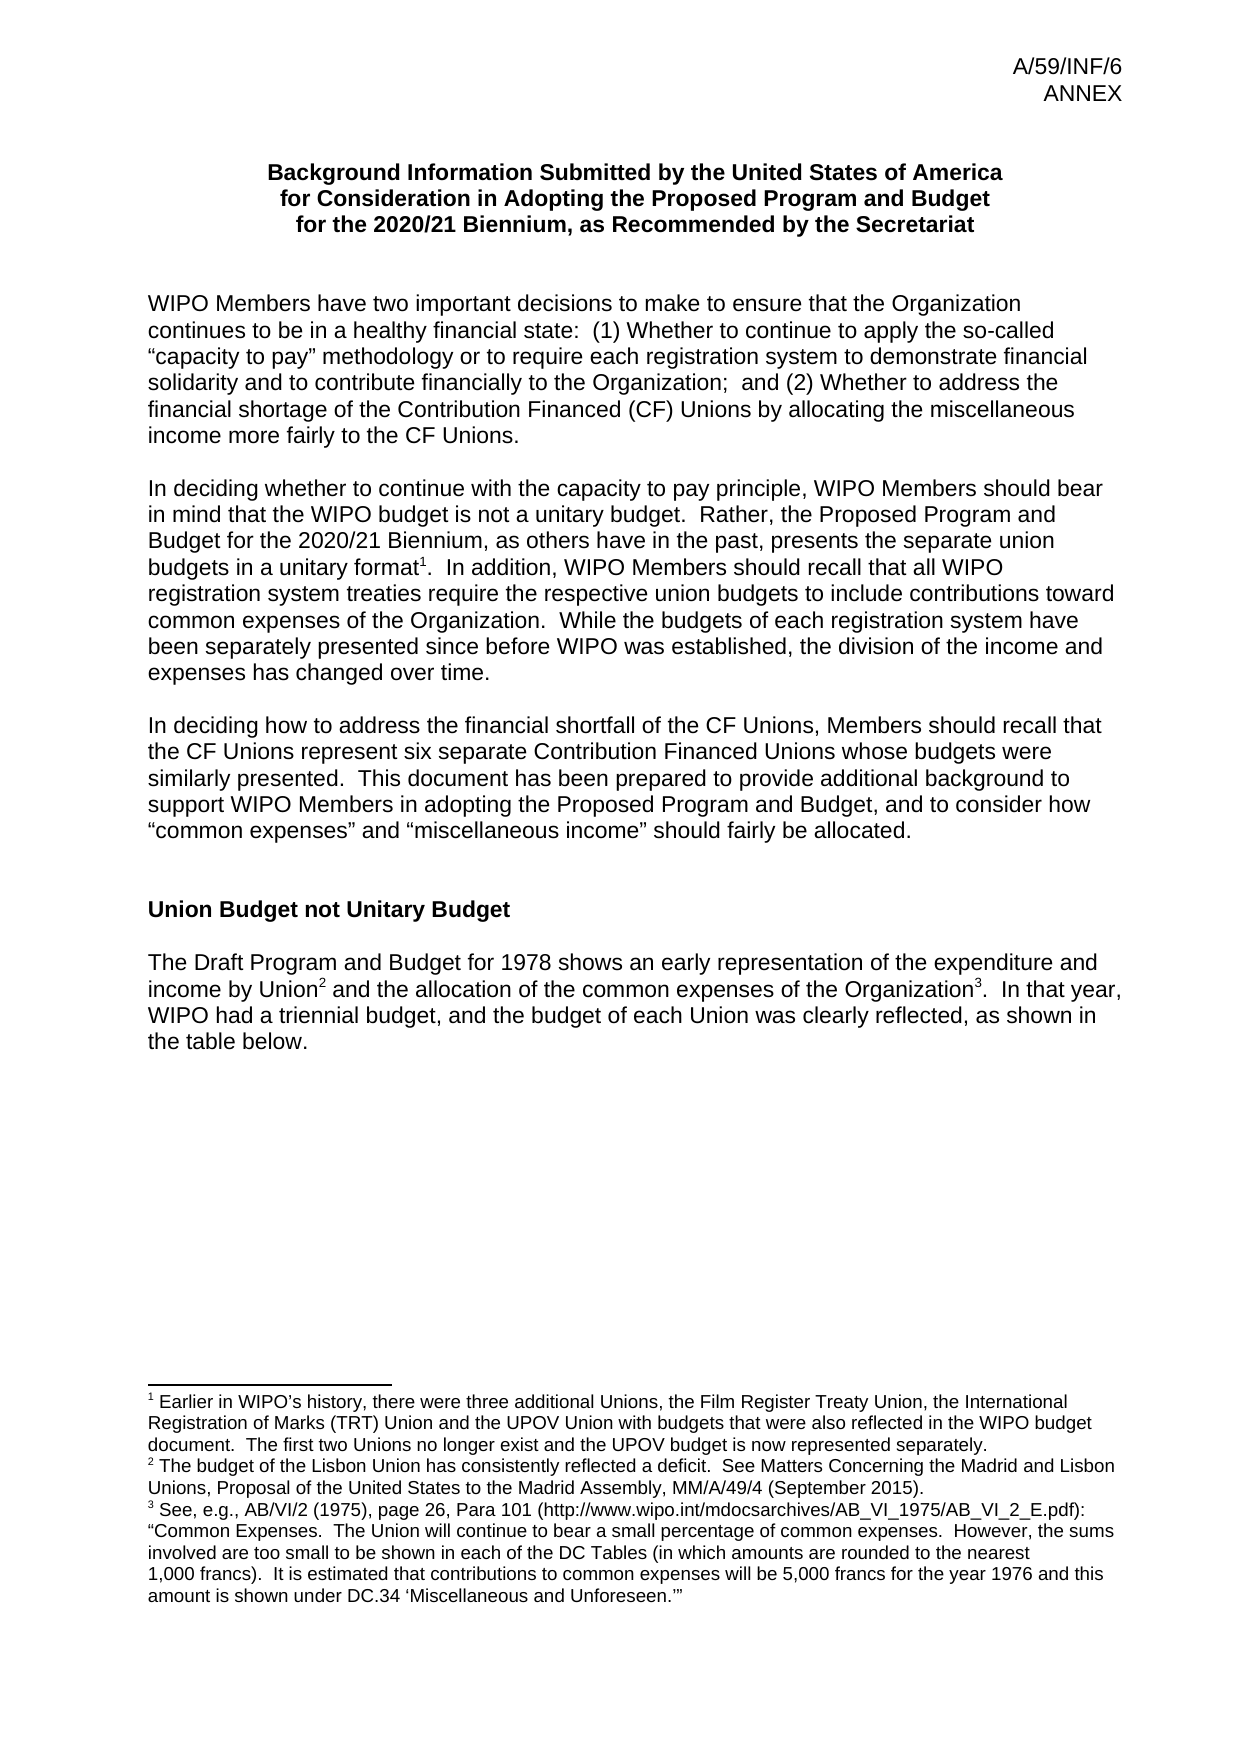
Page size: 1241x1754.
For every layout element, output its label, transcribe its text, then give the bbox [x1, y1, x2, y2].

text for Consideration in Adopting the Proposed Program and Budget [148, 185, 1122, 211]
text for the 2020/21 Biennium, as Recommended by the Secretariat [148, 211, 1122, 238]
text The Draft Program and Budget for 1978 shows an early representation of the expenditure and income by Union and the allocation of the common expenses of the Organization. In that year, WIPO had a triennial budget, and the budget of each Union was clearly reflected, as shown in the table below. [148, 949, 1122, 1054]
text In deciding how to address the financial shortfall of the CF Unions, Members should recall that the CF Unions represent six separate Contribution Financed Unions whose budgets were similarly presented. This document has been prepared to provide additional background to support WIPO Members in adopting the Proposed Program and Budget, and to consider how “common expenses” and “miscellaneous income” should fairly be allocated. [148, 712, 1122, 844]
text Union Budget not Unitary Budget [148, 896, 1122, 923]
text WIPO Members have two important decisions to make to ensure that the Organization continues to be in a healthy financial state: (1) Whether to continue to apply the so-called “capacity to pay” methodology or to require each registration system to demonstrate financial solidarity and to contribute financially to the Organization; and (2) Whether to address the financial shortage of the Contribution Financed (CF) Unions by allocating the miscellaneous income more fairly to the CF Unions. [148, 290, 1122, 448]
text In deciding whether to continue with the capacity to pay principle, WIPO Members should bear in mind that the WIPO budget is not a unitary budget. Rather, the Proposed Program and Budget for the 2020/21 Biennium, as others have in the past, presents the separate union budgets in a unitary format. In addition, WIPO Members should recall that all WIPO registration system treaties require the respective union budgets to include contributions toward common expenses of the Organization. While the budgets of each registration system have been separately presented since before WIPO was established, the division of the income and expenses has changed over time. [148, 475, 1122, 686]
text Background Information Submitted by the United States of America [148, 158, 1122, 185]
